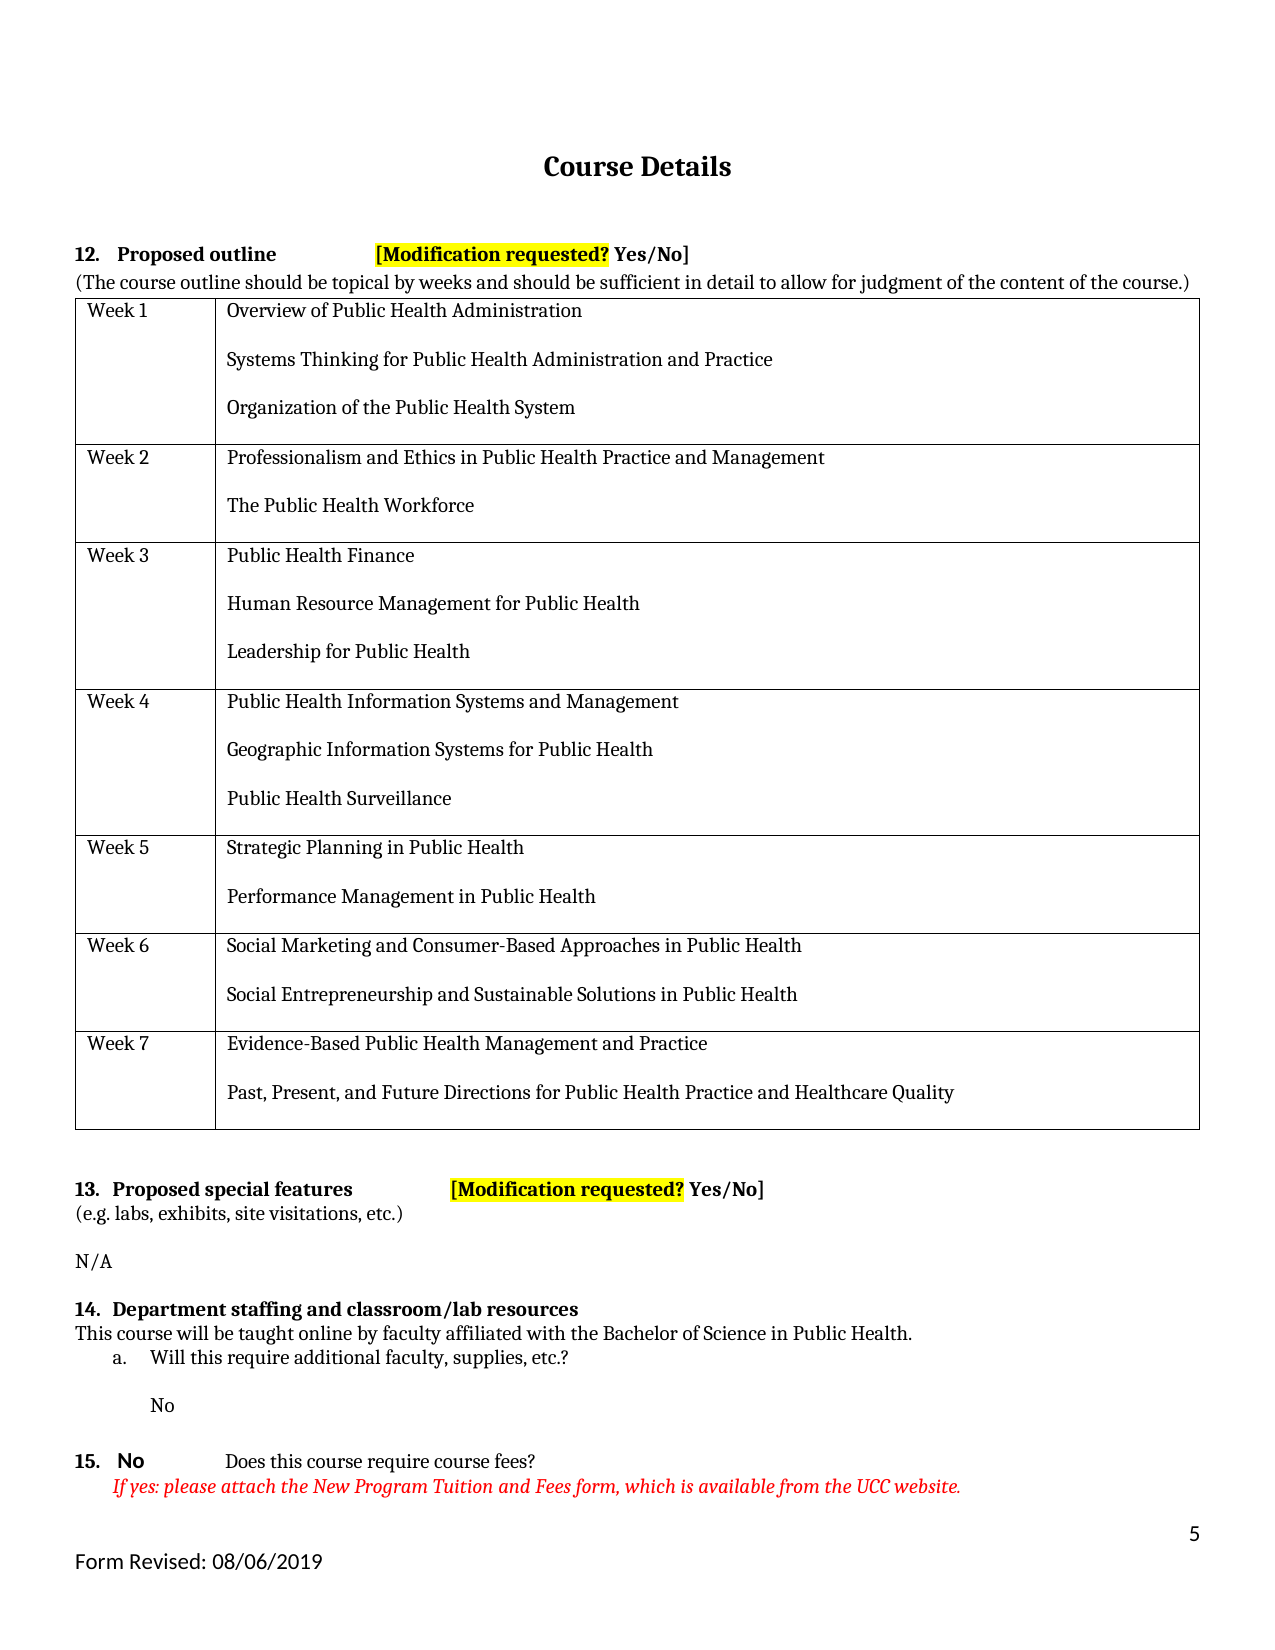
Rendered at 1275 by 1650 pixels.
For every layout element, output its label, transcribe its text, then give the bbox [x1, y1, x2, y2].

list Department staffing and classroom/lab resources [75, 1298, 1200, 1322]
table_cell Evidence-Based Public Health Management and Practice Past, Present, and Future Directions for Public Health Practice and Healthcare Quality [216, 1032, 1199, 1129]
table_cell Week 2 [76, 445, 215, 542]
text (e.g. labs, exhibits, site visitations, etc.) [75, 1202, 1200, 1226]
table_cell Professionalism and Ethics in Public Health Practice and Management The Public Health Workforce [216, 445, 1199, 542]
table_cell Social Marketing and Consumer-Based Approaches in Public Health Social Entrepreneurship and Sustainable Solutions in Public Health [216, 934, 1199, 1031]
table_cell Strategic Planning in Public Health Performance Management in Public Health [216, 836, 1199, 933]
list Proposed special features [Modification requested? Yes/No] [684, 1178, 1200, 1202]
table_cell Week 7 [76, 1032, 215, 1129]
table_cell Week 5 [76, 836, 215, 933]
text N/A [75, 1250, 1200, 1274]
table_cell Week 3 [76, 543, 215, 689]
text This course will be taught online by faculty affiliated with the Bachelor of Science in Public Health. [75, 1322, 1200, 1346]
list Proposed special features [Modification requested? Yes/No] [75, 1178, 450, 1202]
text (The course outline should be topical by weeks and should be sufficient in detail to allow for judgment of the content of the course.) [75, 270, 1200, 294]
table_cell Public Health Information Systems and Management Geographic Information Systems for Public Health Public Health Surveillance [216, 690, 1199, 835]
table_cell Week 6 [76, 934, 215, 1031]
table_cell Week 4 [76, 690, 215, 835]
table_header Overview of Public Health Administration Systems Thinking for Public Health Administration and Practice Organization of the Public Health System [216, 299, 1199, 444]
table_header Week 1 [76, 299, 215, 444]
list Proposed outline [Modification requested? Yes/No] [609, 243, 1200, 267]
list Will this require additional faculty, supplies, etc.? [112, 1346, 1200, 1370]
list No Does this course require course fees? [75, 1446, 1200, 1474]
text If yes: please attach the New Program Tuition and Fees form, which is available from the UCC website. [75, 1474, 1200, 1498]
text Course Details [75, 150, 1200, 183]
text No [75, 1394, 1200, 1418]
list Proposed outline [Modification requested? Yes/No] [75, 243, 375, 267]
table_cell Public Health Finance Human Resource Management for Public Health Leadership for Public Health [216, 543, 1199, 689]
